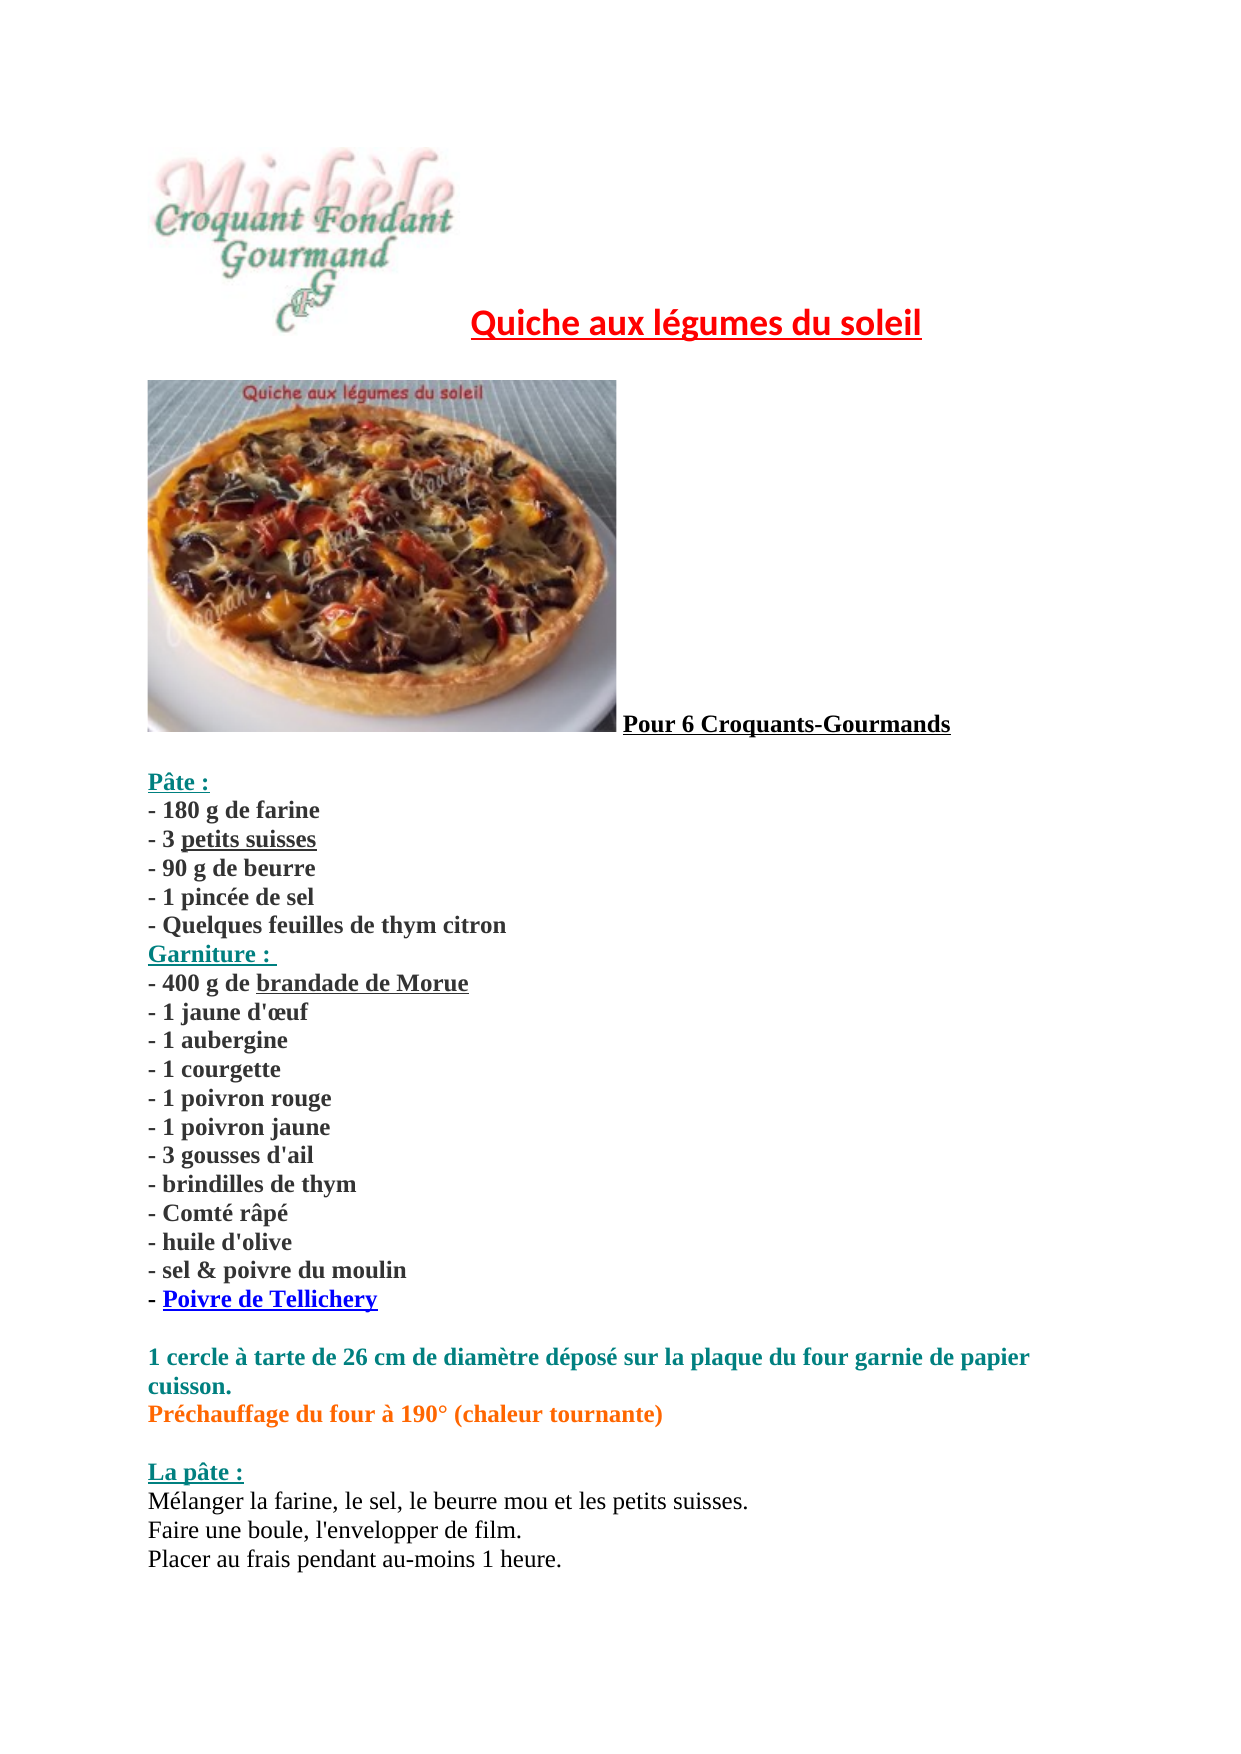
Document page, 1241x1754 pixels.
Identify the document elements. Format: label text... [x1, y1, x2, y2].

text Pâte : - 180 g de farine - 3 petits suisses - 90 g de beurre - 1 pincée de sel - Quelques feuilles de thym citron Garniture : - 400 g de brandade de Morue - 1 jaune d'œuf - 1 aubergine - 1 courgette - 1 poivron rouge - 1 poivron jaune - 3 gousses d'ail - brindilles de thym - Comté râpé - huile d'olive - sel & poivre du moulin - Poivre de Tellichery [148, 767, 1093, 1313]
text 1 cercle à tarte de 26 cm de diamètre déposé sur la plaque du four garnie de papier cuisson. Préchauffage du four à 190° (chaleur tournante) [148, 1342, 1093, 1428]
picture [147, 147, 461, 336]
text La pâte : Mélanger la farine, le sel, le beurre mou et les petits suisses. Faire une boule, l'envelopper de film. Placer au frais pendant au-moins 1 heure. [148, 1457, 1093, 1572]
picture [147, 380, 617, 732]
